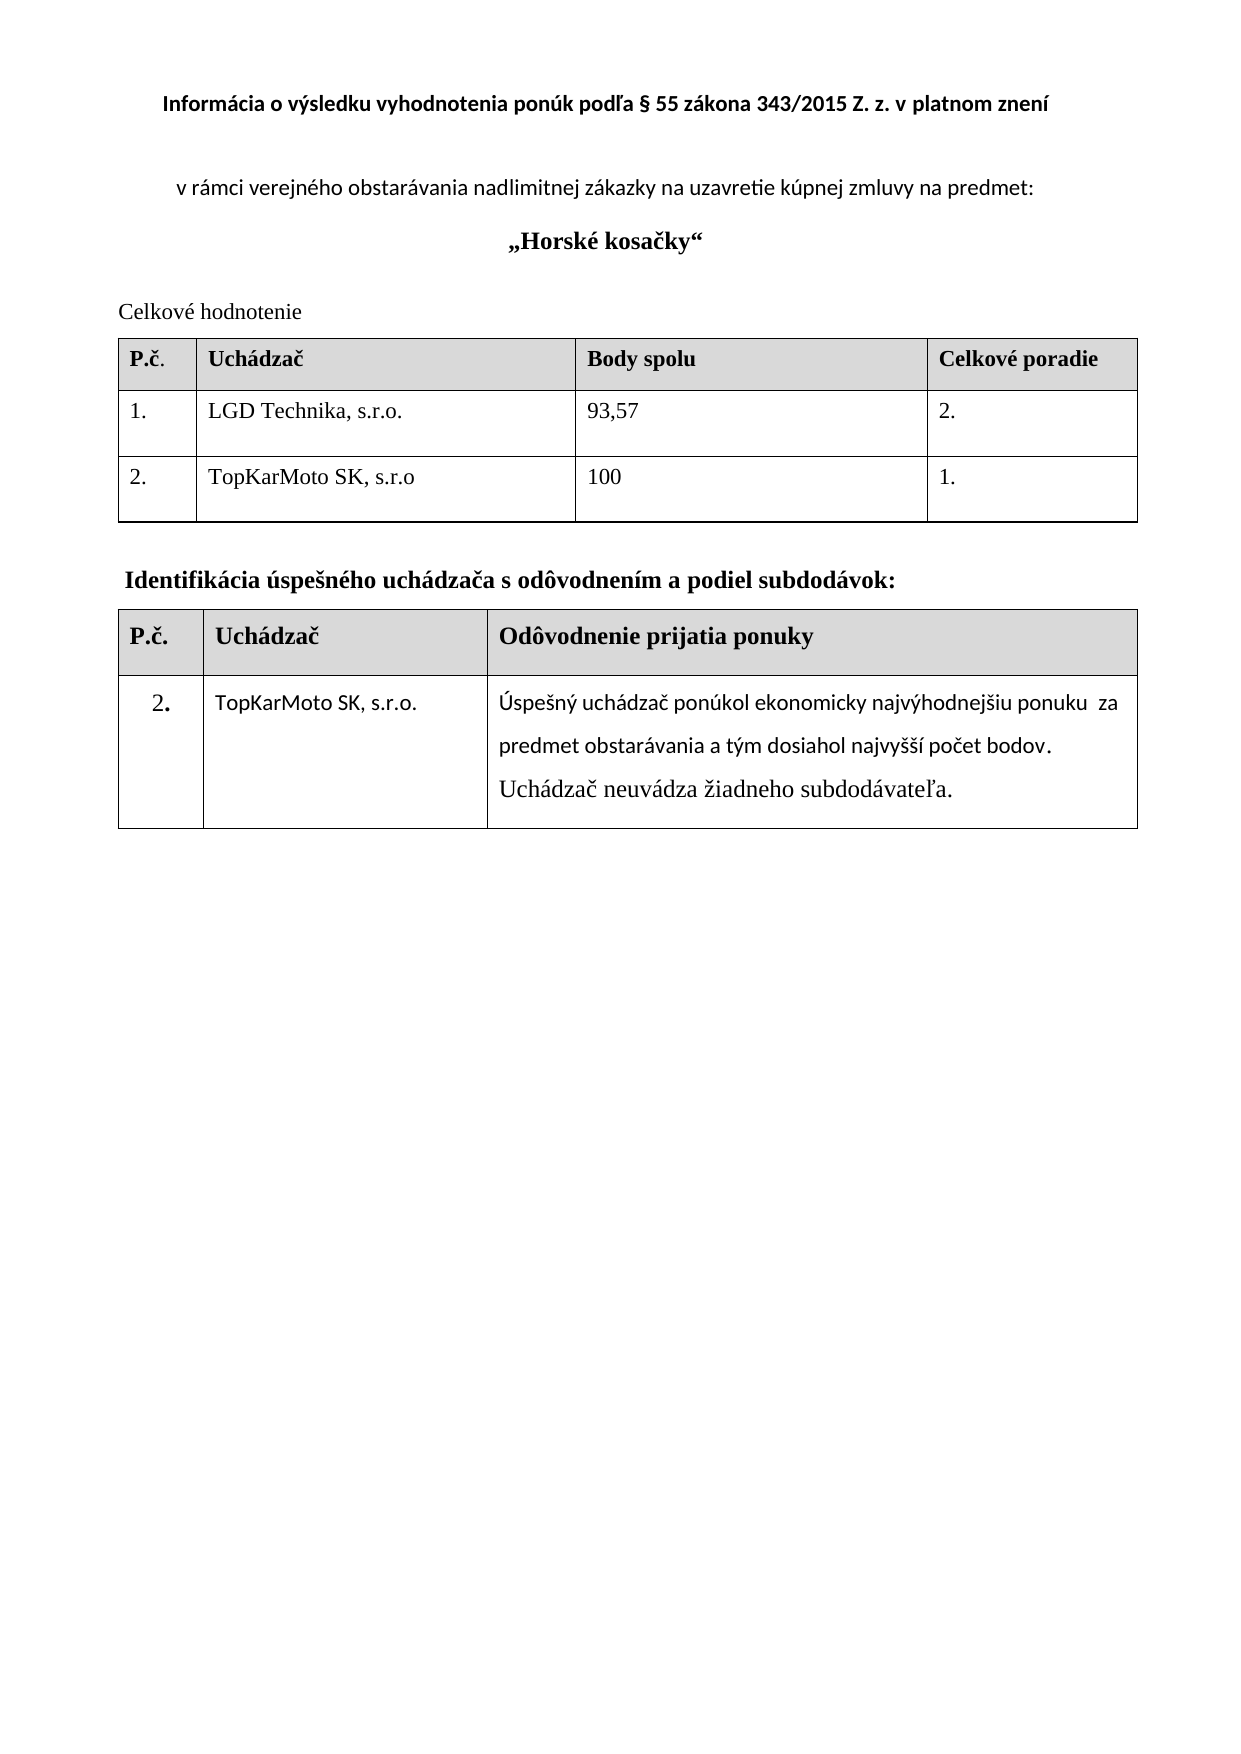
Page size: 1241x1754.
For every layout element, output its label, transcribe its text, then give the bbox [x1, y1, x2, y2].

table_cell 1. [928, 457, 1137, 521]
text v rámci verejného obstarávania nadlimitnej zákazky na uzavretie kúpnej zmluvy na predmet: [118, 173, 1093, 201]
table_cell TopKarMoto SK, s.r.o [197, 457, 575, 521]
table_cell 2. [928, 391, 1137, 456]
text „Horské kosačky“ [118, 226, 1093, 254]
table_header Uchádzač [204, 610, 487, 675]
table_cell 100 [576, 457, 927, 521]
table_cell 2. [119, 457, 196, 521]
text Identifikácia úspešného uchádzača s odôvodnením a podiel subdodávok: [118, 566, 1093, 594]
table_cell 1. [119, 391, 196, 456]
text Celkové hodnotenie [118, 298, 1093, 324]
table_header P.č. [119, 339, 196, 390]
table_header Uchádzač [197, 339, 575, 390]
table_cell 93,57 [576, 391, 927, 456]
table_header Celkové poradie [928, 339, 1137, 390]
text Informácia o výsledku vyhodnotenia ponúk podľa § 55 zákona 343/2015 Z. z. v platnom znení [118, 89, 1093, 117]
table_cell . [119, 676, 203, 827]
table_header P.č. [119, 610, 203, 675]
table_cell LGD Technika, s.r.o. [197, 391, 575, 456]
table_header Body spolu [576, 339, 927, 390]
table_header Odôvodnenie prijatia ponuky [488, 610, 1137, 675]
